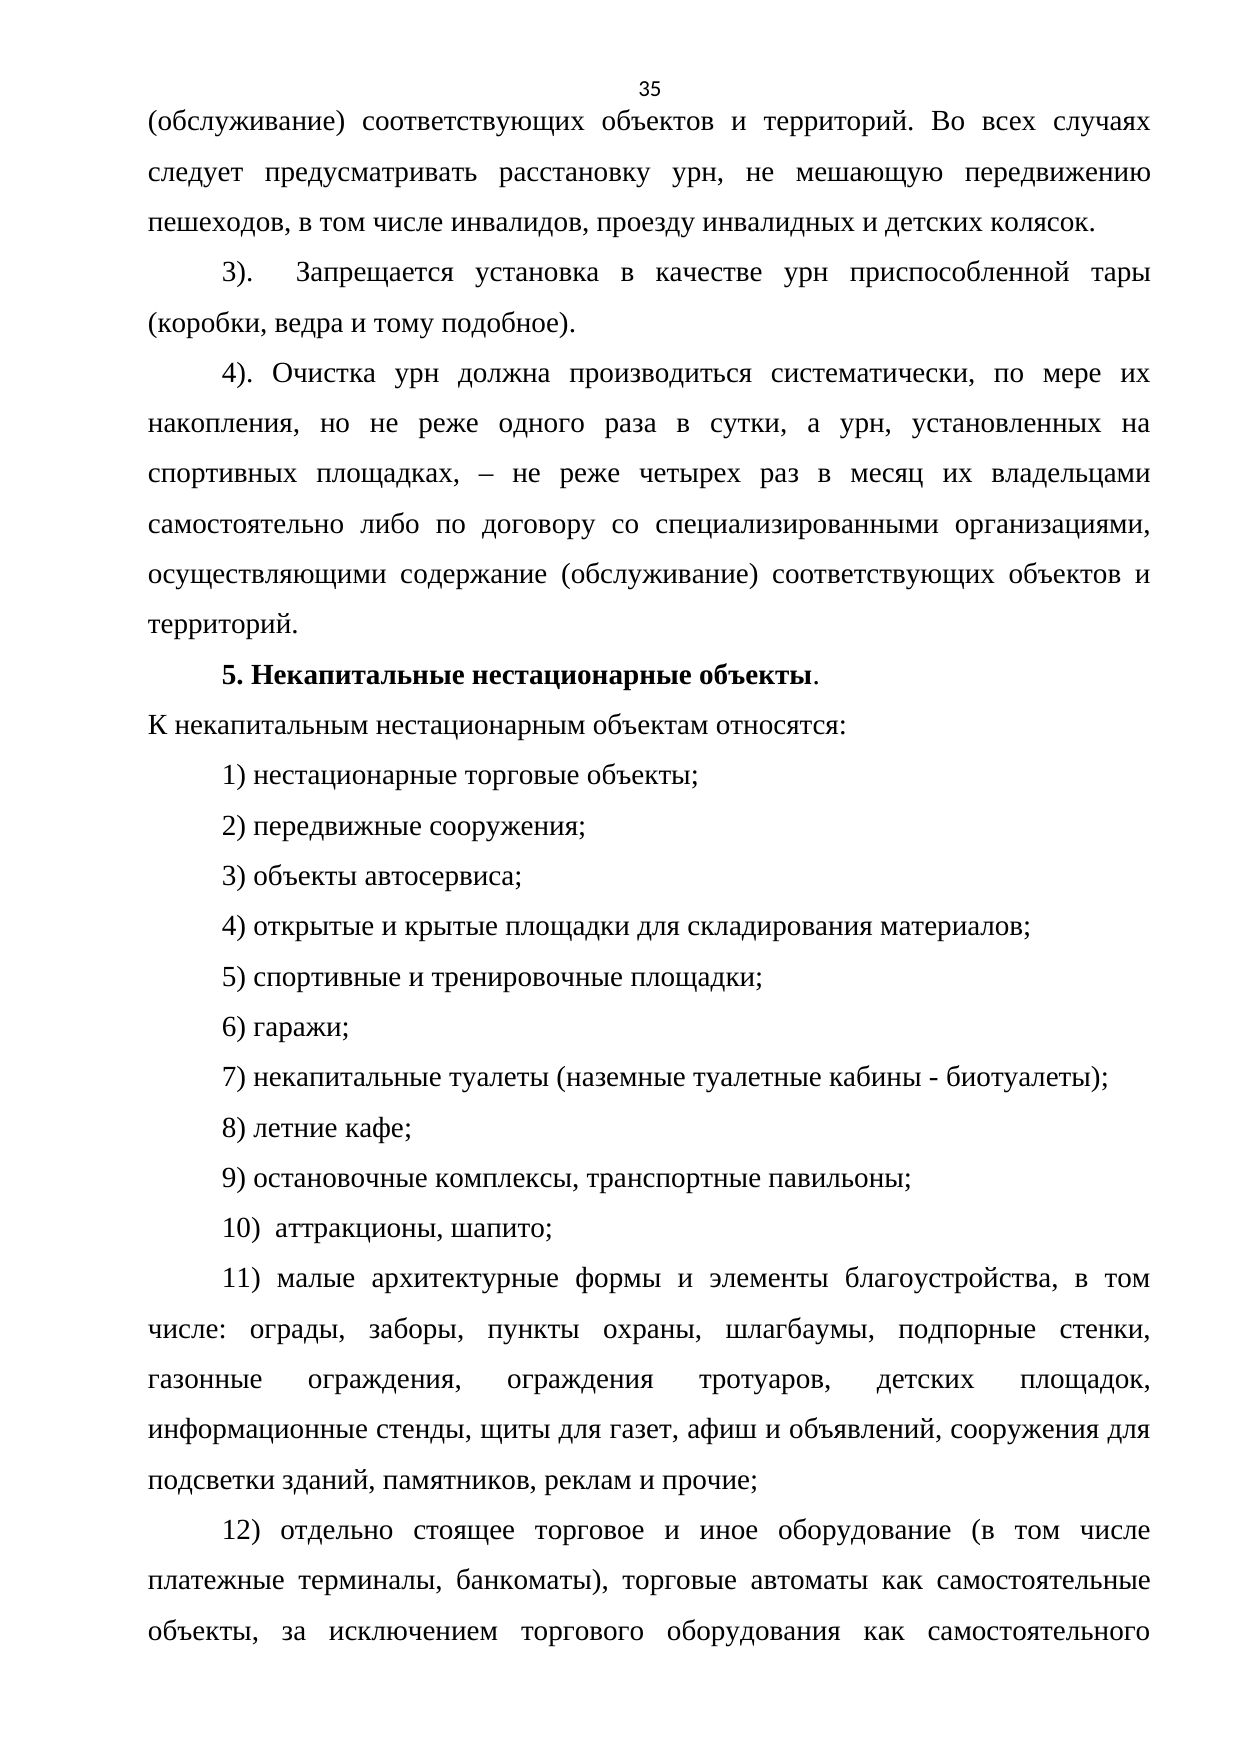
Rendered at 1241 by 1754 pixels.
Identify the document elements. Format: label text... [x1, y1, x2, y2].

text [148, 103, 1152, 238]
text 5. Некапитальные нестационарные объекты. [148, 657, 1152, 690]
text 2) передвижные сооружения; [148, 808, 1152, 841]
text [148, 1512, 1152, 1646]
text 8) летние кафе; [148, 1110, 1152, 1143]
text 9) остановочные комплексы, транспортные павильоны; [148, 1160, 1152, 1193]
text 3). Запрещается установка в качестве урн приспособленной тары (коробки, ведра и тому подобное). [148, 254, 1152, 338]
text 4). Очистка урн должна производиться систематически, по мере их накопления, но не реже одного раза в сутки, а урн, установленных на спортивных площадках, – не реже четырех раз в месяц их владельцами самостоятельно либо по договору со специализированными организациями, осуществляющими содержание (обслуживание) соответствующих объектов и территорий. [148, 355, 1152, 640]
text 6) гаражи; [148, 1009, 1152, 1043]
text 5) спортивные и тренировочные площадки; [148, 959, 1152, 992]
text 3) объекты автосервиса; [148, 858, 1152, 892]
text 11) малые архитектурные формы и элементы благоустройства, в том числе: ограды, заборы, пункты охраны, шлагбаумы, подпорные стенки, газонные ограждения, ограждения тротуаров, детских площадок, информационные стенды, щиты для газет, афиш и объявлений, сооружения для подсветки зданий, памятников, реклам и прочие; [148, 1261, 1152, 1495]
text 10) аттракционы, шапито; [148, 1210, 1152, 1244]
text 4) открытые и крытые площадки для складирования материалов; [148, 908, 1152, 942]
text К некапитальным нестационарным объектам относятся: [148, 707, 1152, 741]
text 1) нестационарные торговые объекты; [148, 757, 1152, 791]
text 7) некапитальные туалеты (наземные туалетные кабины - биотуалеты); [148, 1059, 1152, 1093]
